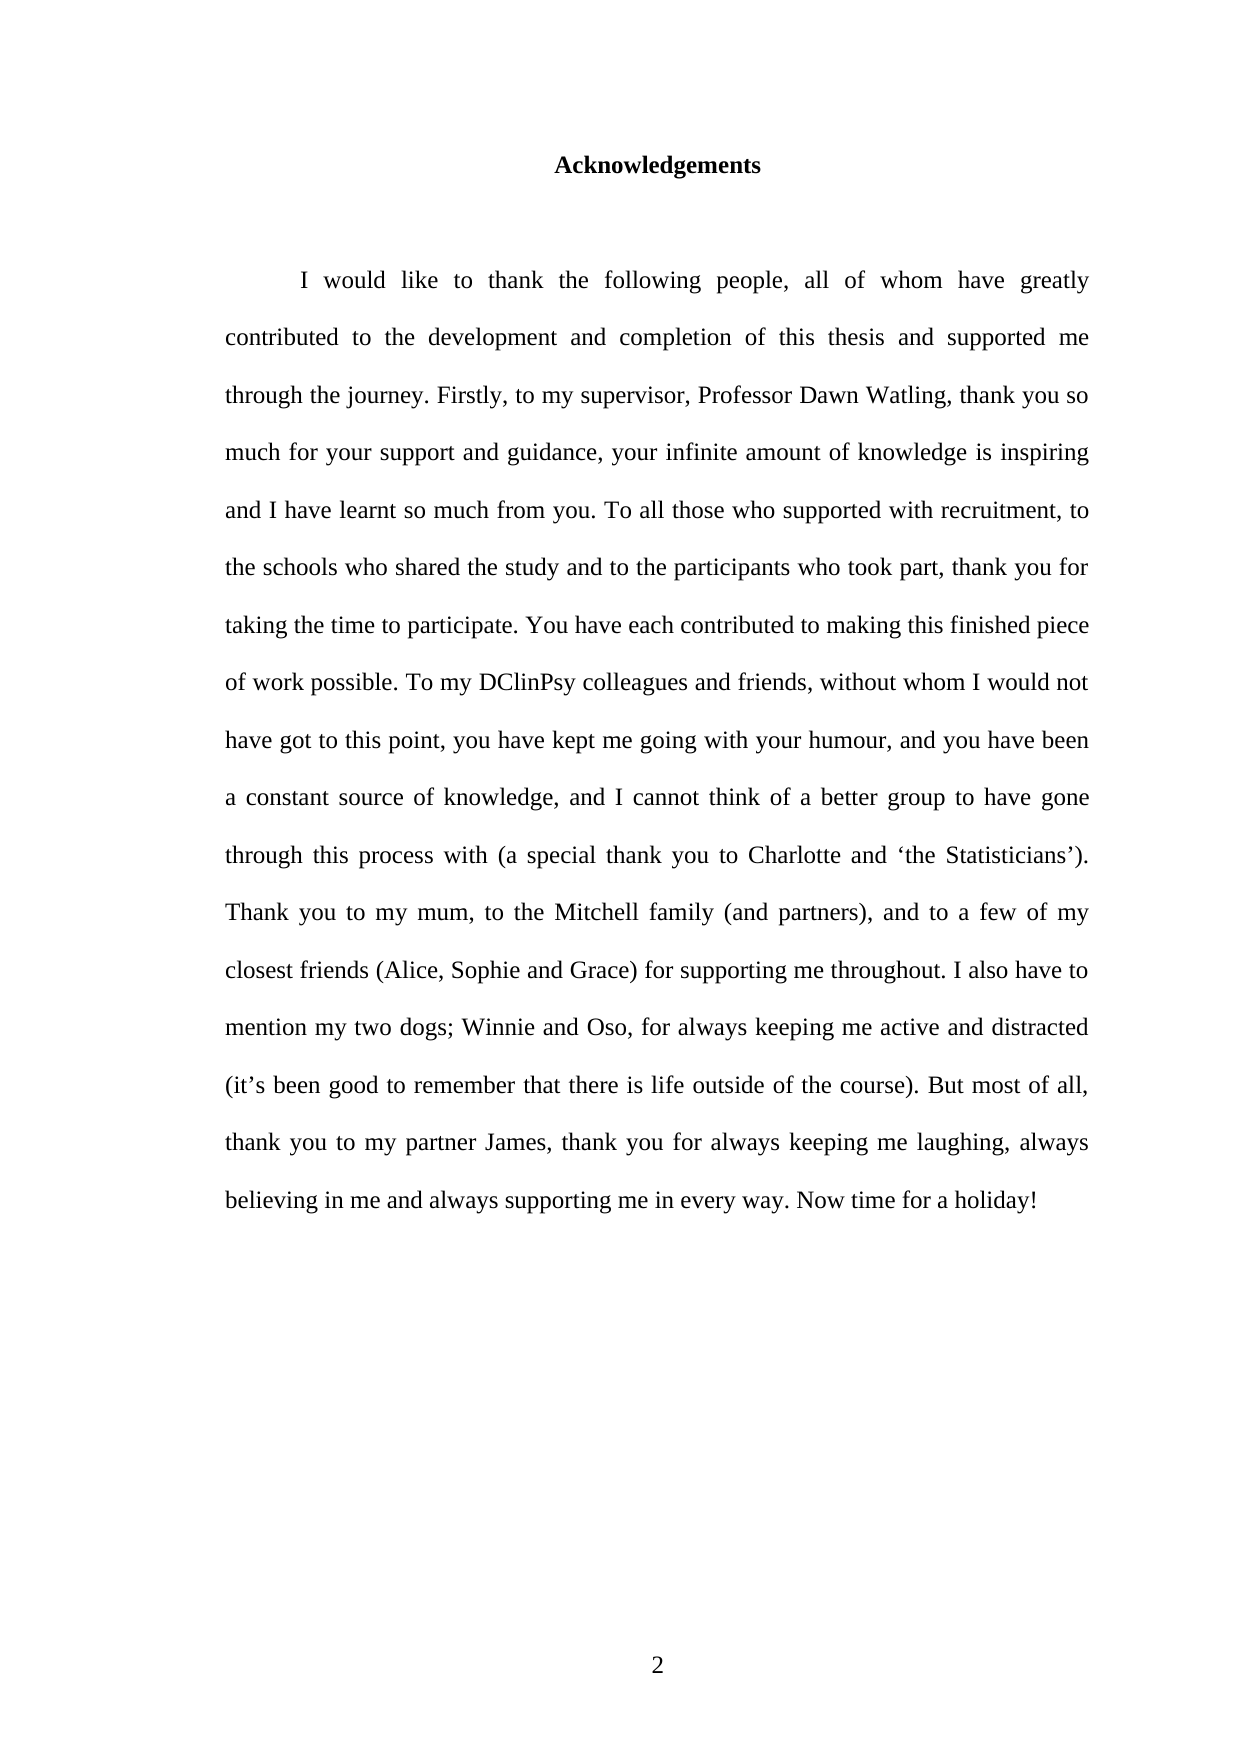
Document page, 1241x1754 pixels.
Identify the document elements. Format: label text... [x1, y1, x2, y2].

subtitle Acknowledgements [225, 150, 1090, 179]
text I would like to thank the following people, all of whom have greatly contributed to the development and completion of this thesis and supported me through the journey. Firstly, to my supervisor, Professor Dawn Watling, thank you so much for your support and guidance, your infinite amount of knowledge is inspiring and I have learnt so much from you. To all those who supported with recruitment, to the schools who shared the study and to the participants who took part, thank you for taking the time to participate. You have each contributed to making this finished piece of work possible. To my DClinPsy colleagues and friends, without whom I would not have got to this point, you have kept me going with your humour, and you have been a constant source of knowledge, and I cannot think of a better group to have gone through this process with (a special thank you to Charlotte and ‘the Statisticians’). Thank you to my mum, to the Mitchell family (and partners), and to a few of my closest friends (Alice, Sophie and Grace) for supporting me throughout. I also have to mention my two dogs; Winnie and Oso, for always keeping me active and distracted (it’s been good to remember that there is life outside of the course). But most of all, thank you to my partner James, thank you for always keeping me laughing, always believing in me and always supporting me in every way. Now time for a holiday! [225, 265, 1090, 1214]
